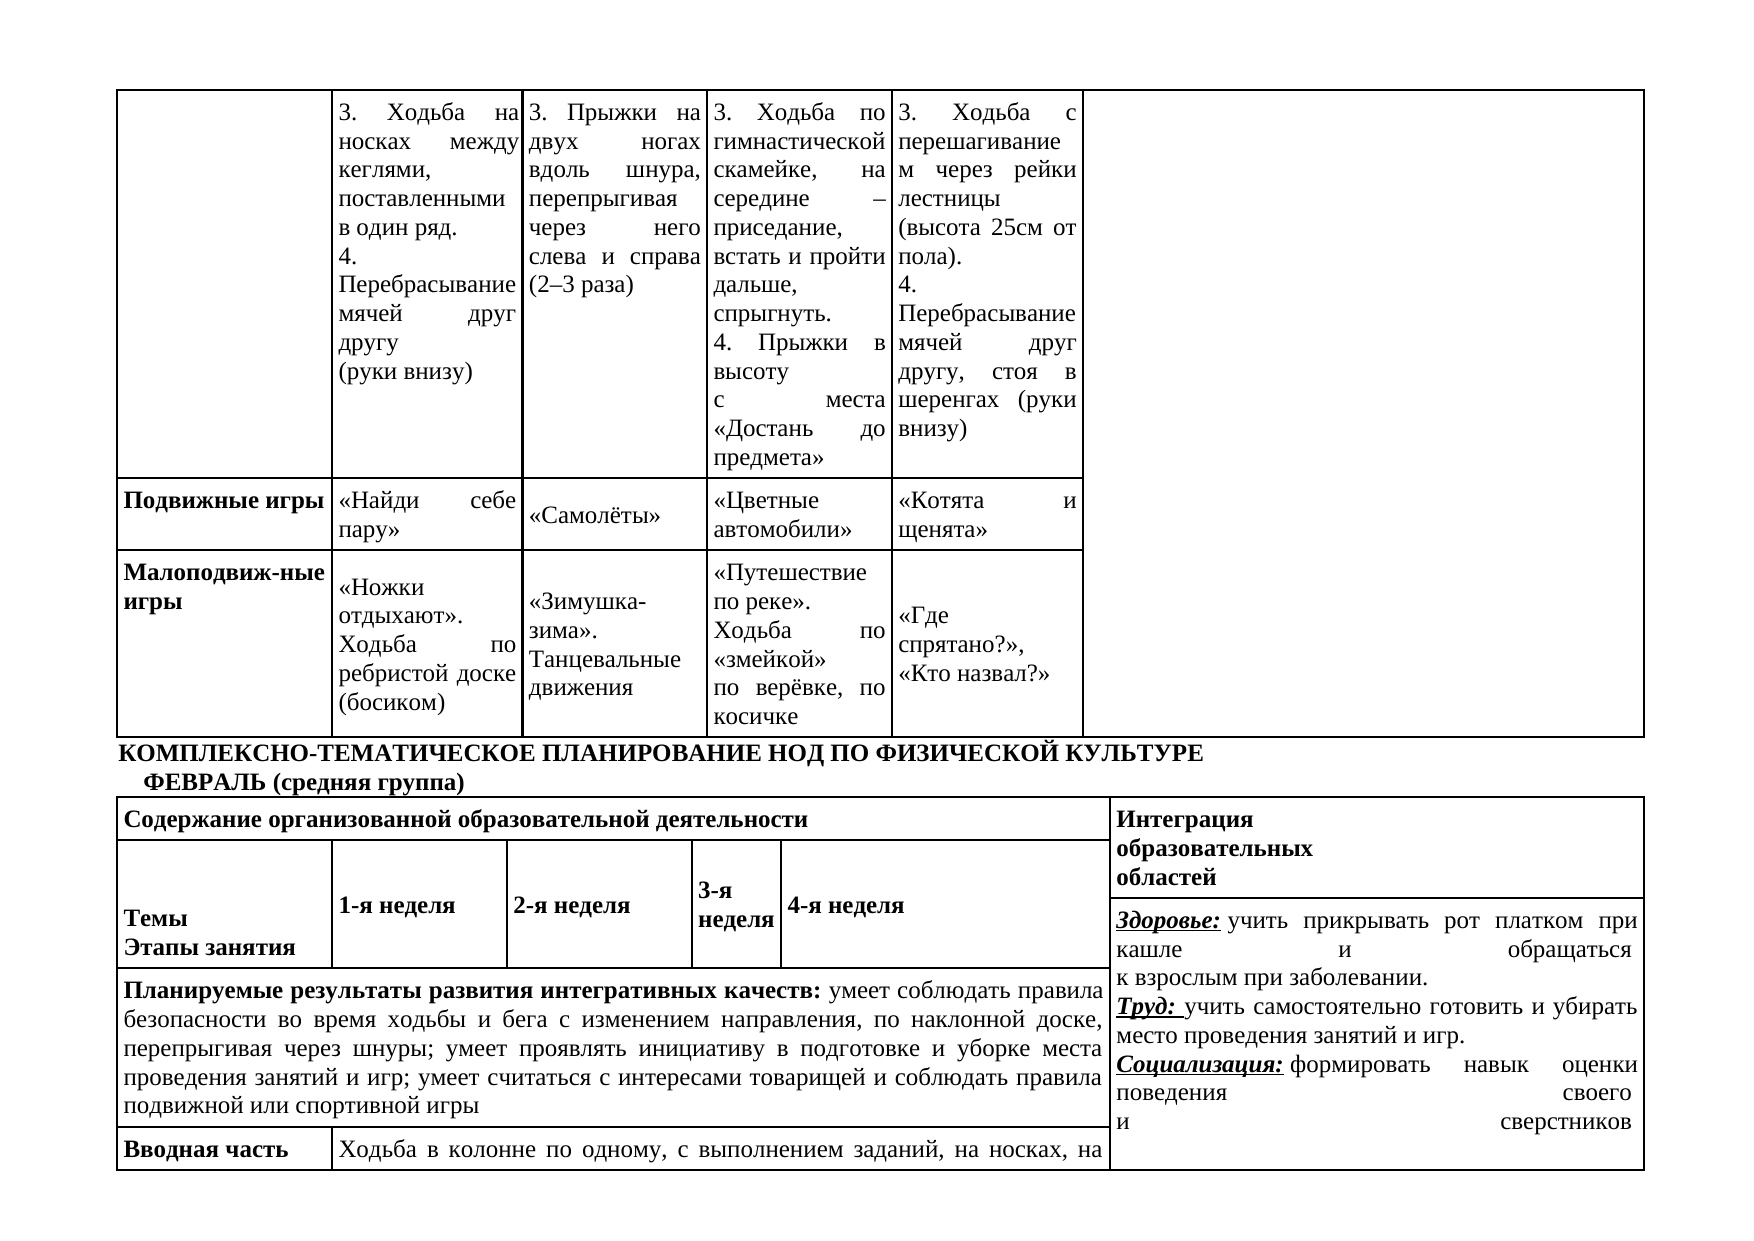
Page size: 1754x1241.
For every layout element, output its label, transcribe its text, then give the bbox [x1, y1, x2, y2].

text КОМПЛЕКСНО-ТЕМАТИЧЕСКОЕ ПЛАНИРОВАНИЕ НОД ПО ФИЗИЧЕСКОЙ КУЛЬТУРЕ [118, 738, 1595, 767]
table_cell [118, 91, 331, 477]
table_cell 1-я неделя [333, 841, 506, 967]
table_header Содержание организованной образовательной деятельности [118, 798, 1109, 839]
table_cell Планируемые результаты развития интегративных качеств: умеет соблюдать правила безопасности во время ходьбы и бега с изменением направления, по наклонной доске, перепрыгивая через шнуры; умеет проявлять инициативу в подготовке и уборке места проведения занятий и игр; умеет считаться с интересами товарищей и соблюдать правила подвижной или спортивной игры [118, 969, 1109, 1126]
table_cell 2-я неделя [508, 841, 691, 967]
table_cell «Самолёты» [524, 479, 706, 549]
table_cell «Зимушка-зима». Танцевальные движения [524, 551, 706, 736]
text ФЕВРАЛЬ (средняя группа) [118, 767, 1595, 796]
table_cell Темы Этапы занятия [118, 841, 331, 967]
table_cell Здоровье: учить прикрывать рот платком при кашле и обращаться к взрослым при заболевании. Труд: учить самостоятельно готовить и убирать место проведения занятий и игр. Социализация: формировать навык оценки поведения своего и сверстников во время проведения игр. Познание: учить определять положение предметов в пространстве по отношению к себе: впереди-сзади, вверху-внизу [1111, 899, 1643, 1169]
table_cell Малоподвиж-ные игры [118, 551, 331, 736]
table_cell «Цветные автомобили» [708, 479, 891, 549]
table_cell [708, 91, 891, 477]
table_cell «Котята и щенята» [893, 479, 1082, 549]
table_cell «Путешествие по реке». Ходьба по «змейкой» по верёвке, по косичке [708, 551, 891, 736]
table_cell Вводная часть [118, 1128, 331, 1169]
table_cell «Найди себе пару» [333, 479, 521, 549]
table_cell 3-я неделя [693, 841, 780, 967]
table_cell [333, 1128, 1109, 1169]
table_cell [524, 91, 706, 477]
table_cell «Где спрятано?», «Кто назвал?» [893, 551, 1082, 736]
table_header Интеграция образовательных областей [1111, 798, 1643, 897]
table_cell 4-я неделя [782, 841, 1109, 967]
table_cell «Ножки отдыхают». Ходьба по ребристой доске (босиком) [333, 551, 521, 736]
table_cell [333, 91, 521, 477]
table_cell Подвижные игры [118, 479, 331, 549]
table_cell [893, 91, 1082, 477]
